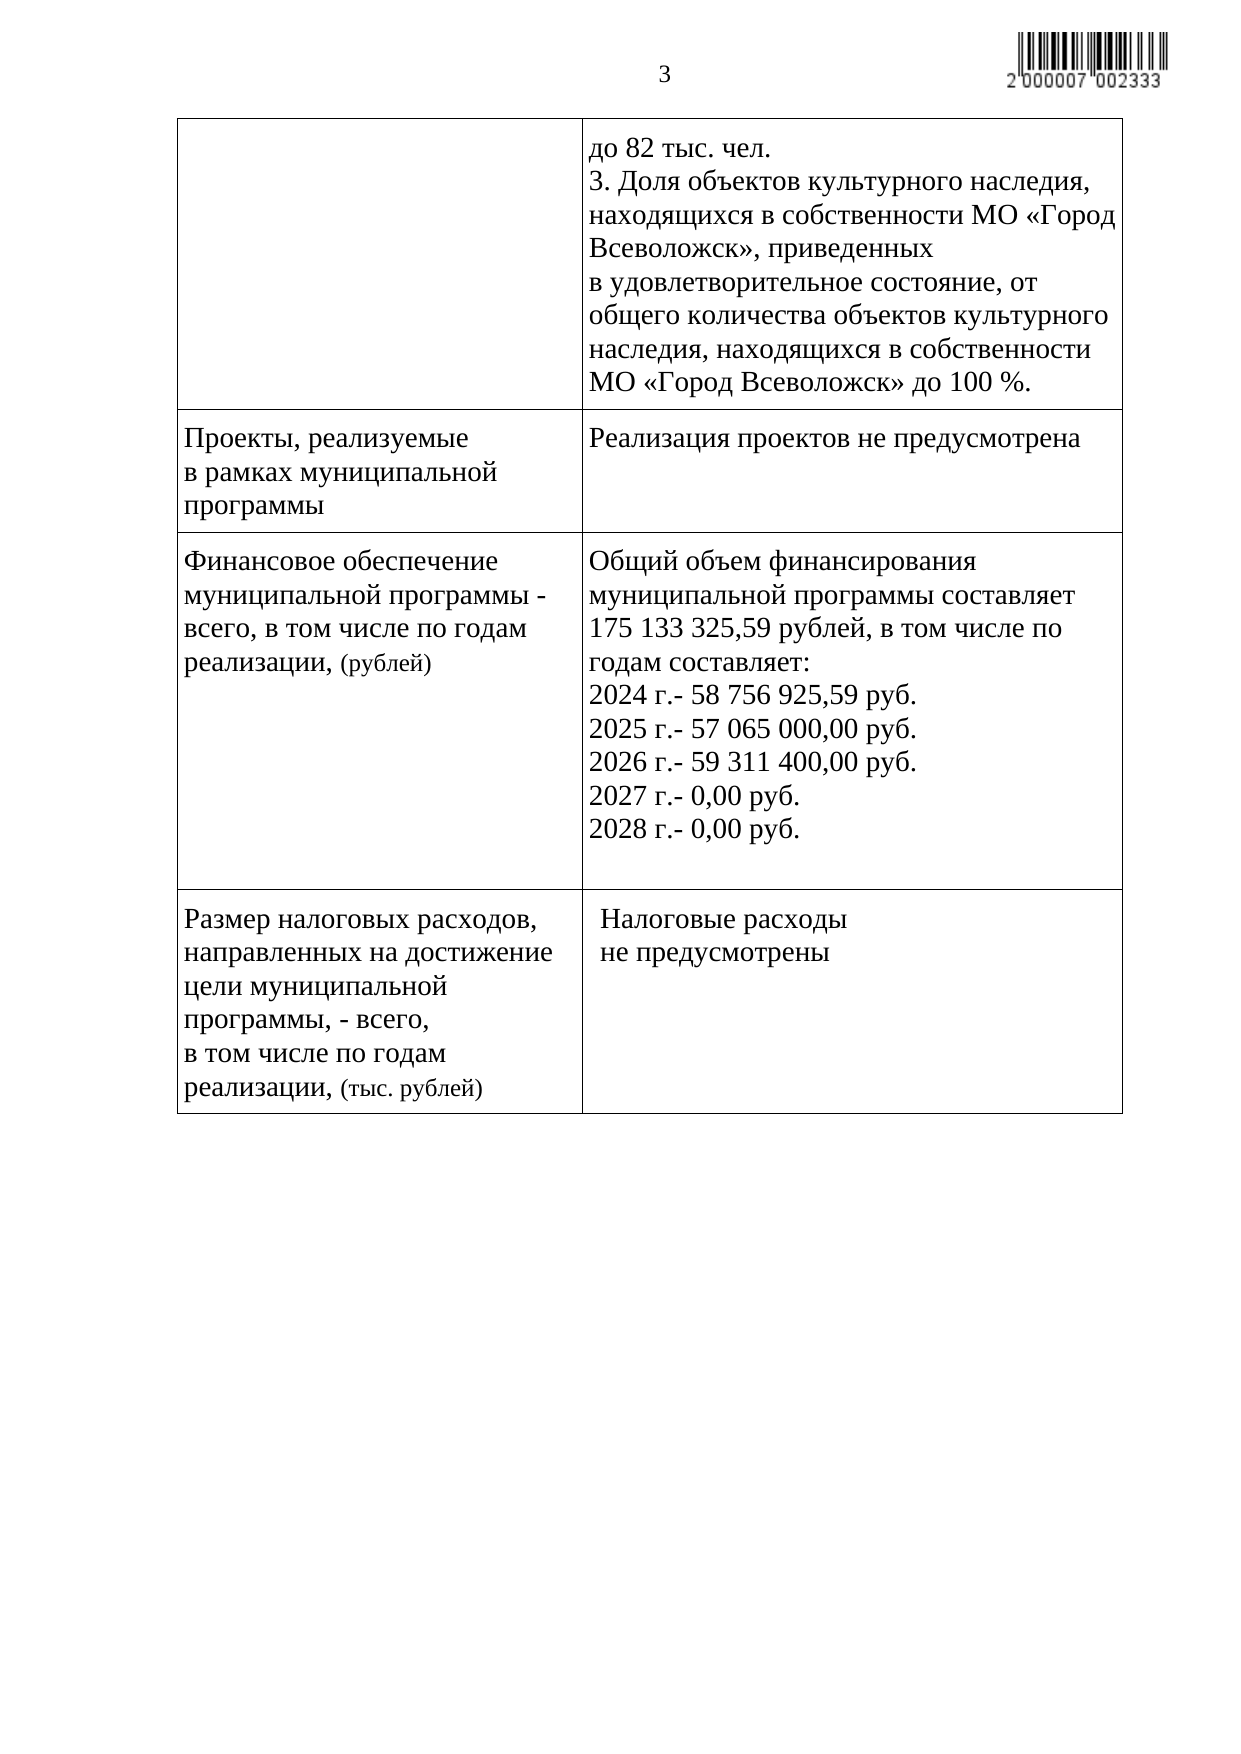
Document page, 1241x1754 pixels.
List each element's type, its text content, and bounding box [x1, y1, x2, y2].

table_cell Размер налоговых расходов, направленных на достижение цели муниципальной программы, - всего, в том числе по годам реализации, (тыс. рублей) [178, 890, 582, 1113]
table_cell Реализация проектов не предусмотрена [583, 410, 1122, 532]
table_cell Финансовое обеспечение муниципальной программы - всего, в том числе по годам реализации, (рублей) [178, 533, 582, 889]
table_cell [178, 119, 582, 409]
table_cell Проекты, реализуемые в рамках муниципальной программы [178, 410, 582, 532]
table_cell [583, 890, 1122, 1113]
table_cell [583, 119, 1122, 409]
table_cell Общий объем финансирования муниципальной программы составляет 175 133 325,59 рублей, в том числе по годам составляет: 2024 г.- 58 756 925,59 руб. 2025 г.- 57 065 000,00 руб. 2026 г.- 59 311 400,00 руб. 2027 г.- 0,00 руб. 2028 г.- 0,00 руб. [583, 533, 1122, 889]
picture [1006, 32, 1185, 91]
